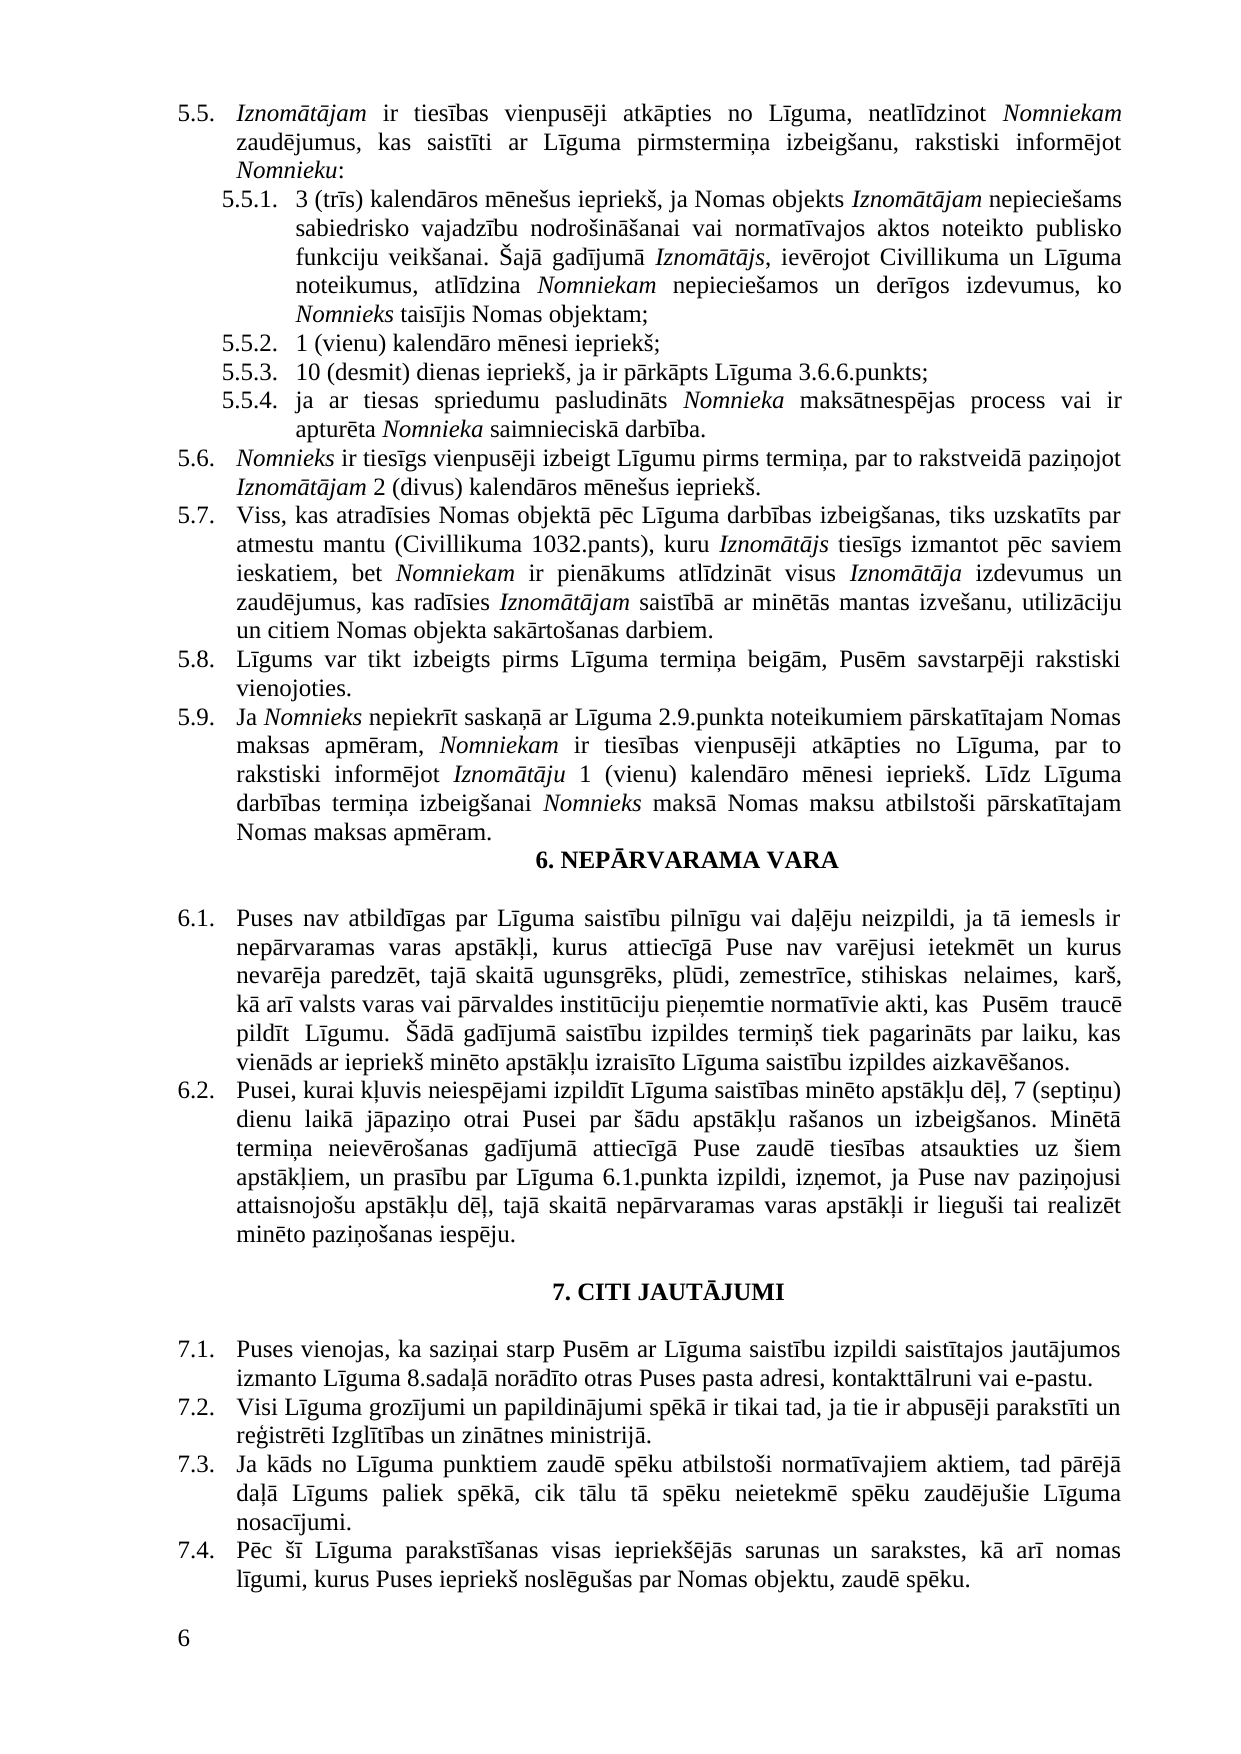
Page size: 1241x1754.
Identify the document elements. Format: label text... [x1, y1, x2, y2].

list Puses nav atbildīgas par Līguma saistību pilnīgu vai daļēju neizpildi, ja tā iemesls ir nepārvaramas varas apstākļi, kurus attiecīgā Puse nav varējusi ietekmēt un kurus nevarēja paredzēt, tajā skaitā ugunsgrēks, plūdi, zemestrīce, stihiskas nelaimes, karš, kā arī valsts varas vai pārvaldes institūciju pieņemtie normatīvie akti, kas Pusēm traucē pildīt Līgumu. Šādā gadījumā saistību izpildes termiņš tiek pagarināts par laiku, kas vienāds ar iepriekš minēto apstākļu izraisīto Līguma saistību izpildes aizkavēšanos. [177, 903, 1122, 1075]
list Ja Nomnieks nepiekrīt saskaņā ar Līguma 2.9.punkta noteikumiem pārskatītajam Nomas maksas apmēram, Nomniekam ir tiesības vienpusēji atkāpties no Līguma, par to rakstiski informējot Iznomātāju 1 (vienu) kalendāro mēnesi iepriekš. Līdz Līguma darbības termiņa izbeigšanai Nomnieks maksā Nomas maksu atbilstoši pārskatītajam Nomas maksas apmēram. [177, 702, 1122, 845]
list Pusei, kurai kļuvis neiespējami izpildīt Līguma saistības minēto apstākļu dēļ, 7 (septiņu) dienu laikā jāpaziņo otrai Pusei par šādu apstākļu rašanos un izbeigšanos. Minētā termiņa neievērošanas gadījumā attiecīgā Puse zaudē tiesības atsaukties uz šiem apstākļiem, un prasību par Līguma 6.1.punkta izpildi, izņemot, ja Puse nav paziņojusi attaisnojošu apstākļu dēļ, tajā skaitā nepārvaramas varas apstākļi ir lieguši tai realizēt minēto paziņošanas iespēju. [177, 1075, 1122, 1248]
list Visi Līguma grozījumi un papildinājumi spēkā ir tikai tad, ja tie ir abpusēji parakstīti un reģistrēti Izglītības un zinātnes ministrijā. [177, 1392, 1122, 1449]
subtitle 7. CITI JAUTĀJUMI [215, 1277, 1122, 1305]
list Iznomātājam ir tiesības vienpusēji atkāpties no Līguma, neatlīdzinot Nomniekam zaudējumus, kas saistīti ar Līguma pirmstermiņa izbeigšanu, rakstiski informējot Nomnieku: [177, 98, 1122, 184]
list 3 (trīs) kalendāros mēnešus iepriekš, ja Nomas objekts Iznomātājam nepieciešams sabiedrisko vajadzību nodrošināšanai vai normatīvajos aktos noteikto publisko funkciju veikšanai. Šajā gadījumā Iznomātājs, ievērojot Civillikuma un Līguma noteikumus, atlīdzina Nomniekam nepieciešamos un derīgos izdevumus, ko Nomnieks taisījis Nomas objektam; [222, 184, 1122, 328]
list Līgums var tikt izbeigts pirms Līguma termiņa beigām, Pusēm savstarpēji rakstiski vienojoties. [177, 644, 1122, 702]
list Viss, kas atradīsies Nomas objektā pēc Līguma darbības izbeigšanas, tiks uzskatīts par atmestu mantu (Civillikuma 1032.pants), kuru Iznomātājs tiesīgs izmantot pēc saviem ieskatiem, bet Nomniekam ir pienākums atlīdzināt visus Iznomātāja izdevumus un zaudējumus, kas radīsies Iznomātājam saistībā ar minētās mantas izvešanu, utilizāciju un citiem Nomas objekta sakārtošanas darbiem. [177, 500, 1122, 644]
list Ja kāds no Līguma punktiem zaudē spēku atbilstoši normatīvajiem aktiem, tad pārējā daļā Līgums paliek spēkā, cik tālu tā spēku neietekmē spēku zaudējušie Līguma nosacījumi. [177, 1449, 1122, 1535]
list Nomnieks ir tiesīgs vienpusēji izbeigt Līgumu pirms termiņa, par to rakstveidā paziņojot Iznomātājam 2 (divus) kalendāros mēnešus iepriekš. [177, 443, 1122, 500]
list 1 (vienu) kalendāro mēnesi iepriekš; [222, 328, 1122, 357]
list 10 (desmit) dienas iepriekš, ja ir pārkāpts Līguma 3.6.6.punkts; [222, 357, 1122, 385]
list 6. NEPĀRVARAMA VARA [252, 845, 1122, 874]
list Pēc šī Līguma parakstīšanas visas iepriekšējās sarunas un sarakstes, kā arī nomas , kurus Puses iepriekš noslēgušas par Nomas objektu, zaudē spēku. [177, 1535, 1122, 1593]
list ja ar tiesas spriedumu pasludināts Nomnieka maksātnespējas process vai ir apturēta Nomnieka saimnieciskā darbība. [222, 385, 1122, 443]
list Puses vienojas, ka saziņai starp Pusēm ar Līguma saistību izpildi saistītajos jautājumos izmanto Līguma 8.sadaļā norādīto otras Puses pasta adresi, kontakttālruni vai e-pastu. [177, 1334, 1122, 1392]
